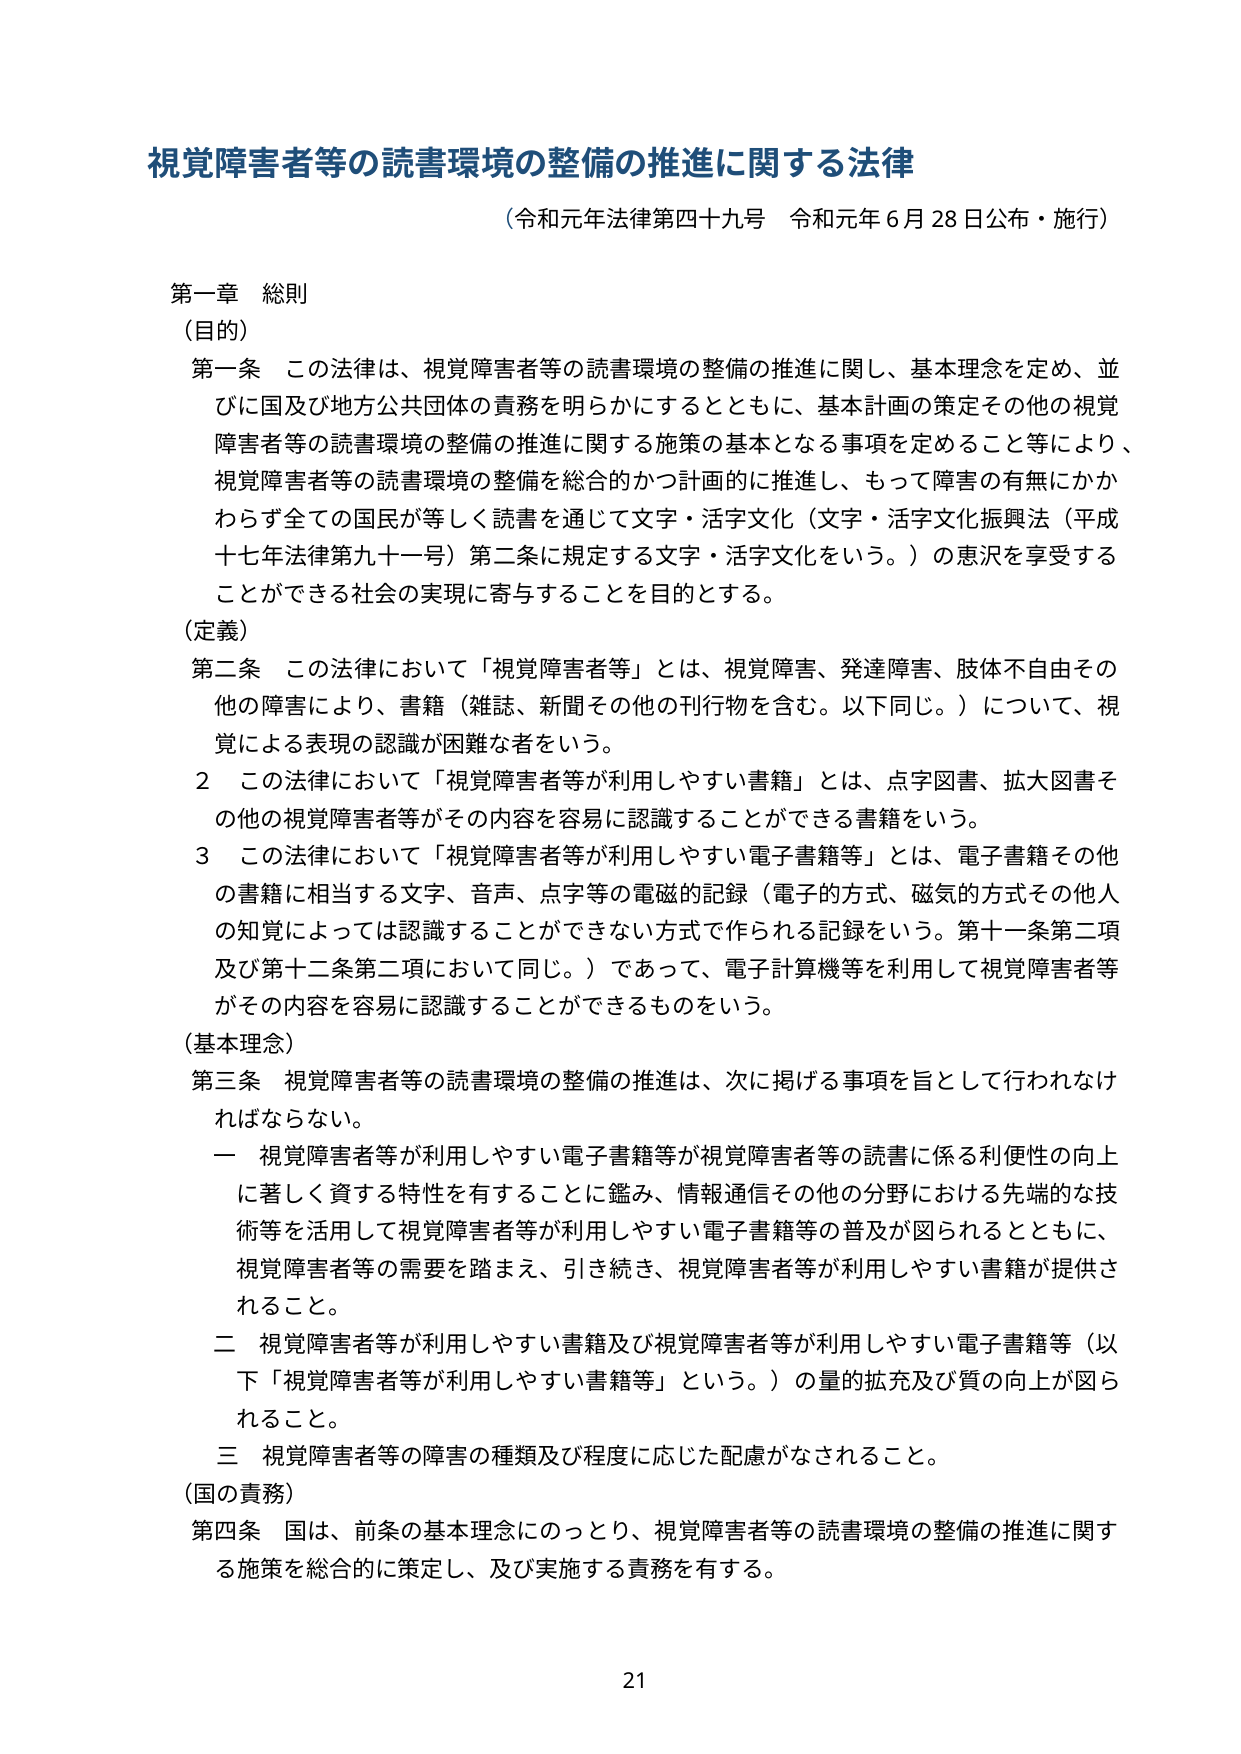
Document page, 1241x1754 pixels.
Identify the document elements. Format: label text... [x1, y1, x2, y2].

text 第一条 この法律は、視覚障害者等の読書環境の整備の推進に関し、基本理念を定め、並びに国及び地方公共団体の責務を明らかにするとともに、基本計画の策定その他の視覚障害者等の読書環境の整備の推進に関する施策の基本となる事項を定めること等により、視覚障害者等の読書環境の整備を総合的かつ計画的に推進し、もって障害の有無にかかわらず全ての国民が等しく読書を通じて文字・活字文化（文字・活字文化振興法（平成十七年法律第九十一号）第二条に規定する文字・活字文化をいう。）の恵沢を享受することができる社会の実現に寄与することを目的とする。 [191, 348, 1122, 611]
text 一 視覚障害者等が利用しやすい電子書籍等が視覚障害者等の読書に係る利便性の向上に著しく資する特性を有することに鑑み、情報通信その他の分野における先端的な技術等を活用して視覚障害者等が利用しやすい電子書籍等の普及が図られるとともに、視覚障害者等の需要を踏まえ、引き続き、視覚障害者等が利用しやすい書籍が提供されること。 [213, 1136, 1122, 1323]
text 第一章 総則 [148, 273, 1122, 311]
text 三 視覚障害者等の障害の種類及び程度に応じた配慮がなされること。 [148, 1436, 1122, 1473]
text ３ この法律において「視覚障害者等が利用しやすい電子書籍等」とは、電子書籍その他の書籍に相当する文字、音声、点字等の電磁的記録（電子的方式、磁気的方式その他人の知覚によっては認識することができない方式で作られる記録をいう。第十一条第二項及び第十二条第二項において同じ。）であって、電子計算機等を利用して視覚障害者等がその内容を容易に認識することができるものをいう。 [191, 836, 1122, 1023]
text ２ この法律において「視覚障害者等が利用しやすい書籍」とは、点字図書、拡大図書その他の視覚障害者等がその内容を容易に認識することができる書籍をいう。 [191, 761, 1122, 836]
text （国の責務） [148, 1473, 1122, 1511]
text （定義） [148, 611, 1122, 648]
text （基本理念） [148, 1023, 1122, 1061]
text 視覚障害者等の読書環境の整備の推進に関する法律 [148, 123, 1122, 198]
text （令和元年法律第四十九号 令和元年6月28日公布・施行） [148, 198, 1122, 236]
text 第三条 視覚障害者等の読書環境の整備の推進は、次に掲げる事項を旨として行われなければならない。 [191, 1061, 1122, 1136]
text 第四条 国は、前条の基本理念にのっとり、視覚障害者等の読書環境の整備の推進に関する施策を総合的に策定し、及び実施する責務を有する。 [191, 1511, 1122, 1586]
text （目的） [148, 311, 1122, 348]
text 第二条 この法律において「視覚障害者等」とは、視覚障害、発達障害、肢体不自由その他の障害により、書籍（雑誌、新聞その他の刊行物を含む。以下同じ。）について、視覚による表現の認識が困難な者をいう。 [191, 648, 1122, 761]
text 二 視覚障害者等が利用しやすい書籍及び視覚障害者等が利用しやすい電子書籍等（以下「視覚障害者等が利用しやすい書籍等」という。）の量的拡充及び質の向上が図られること。 [213, 1323, 1122, 1436]
